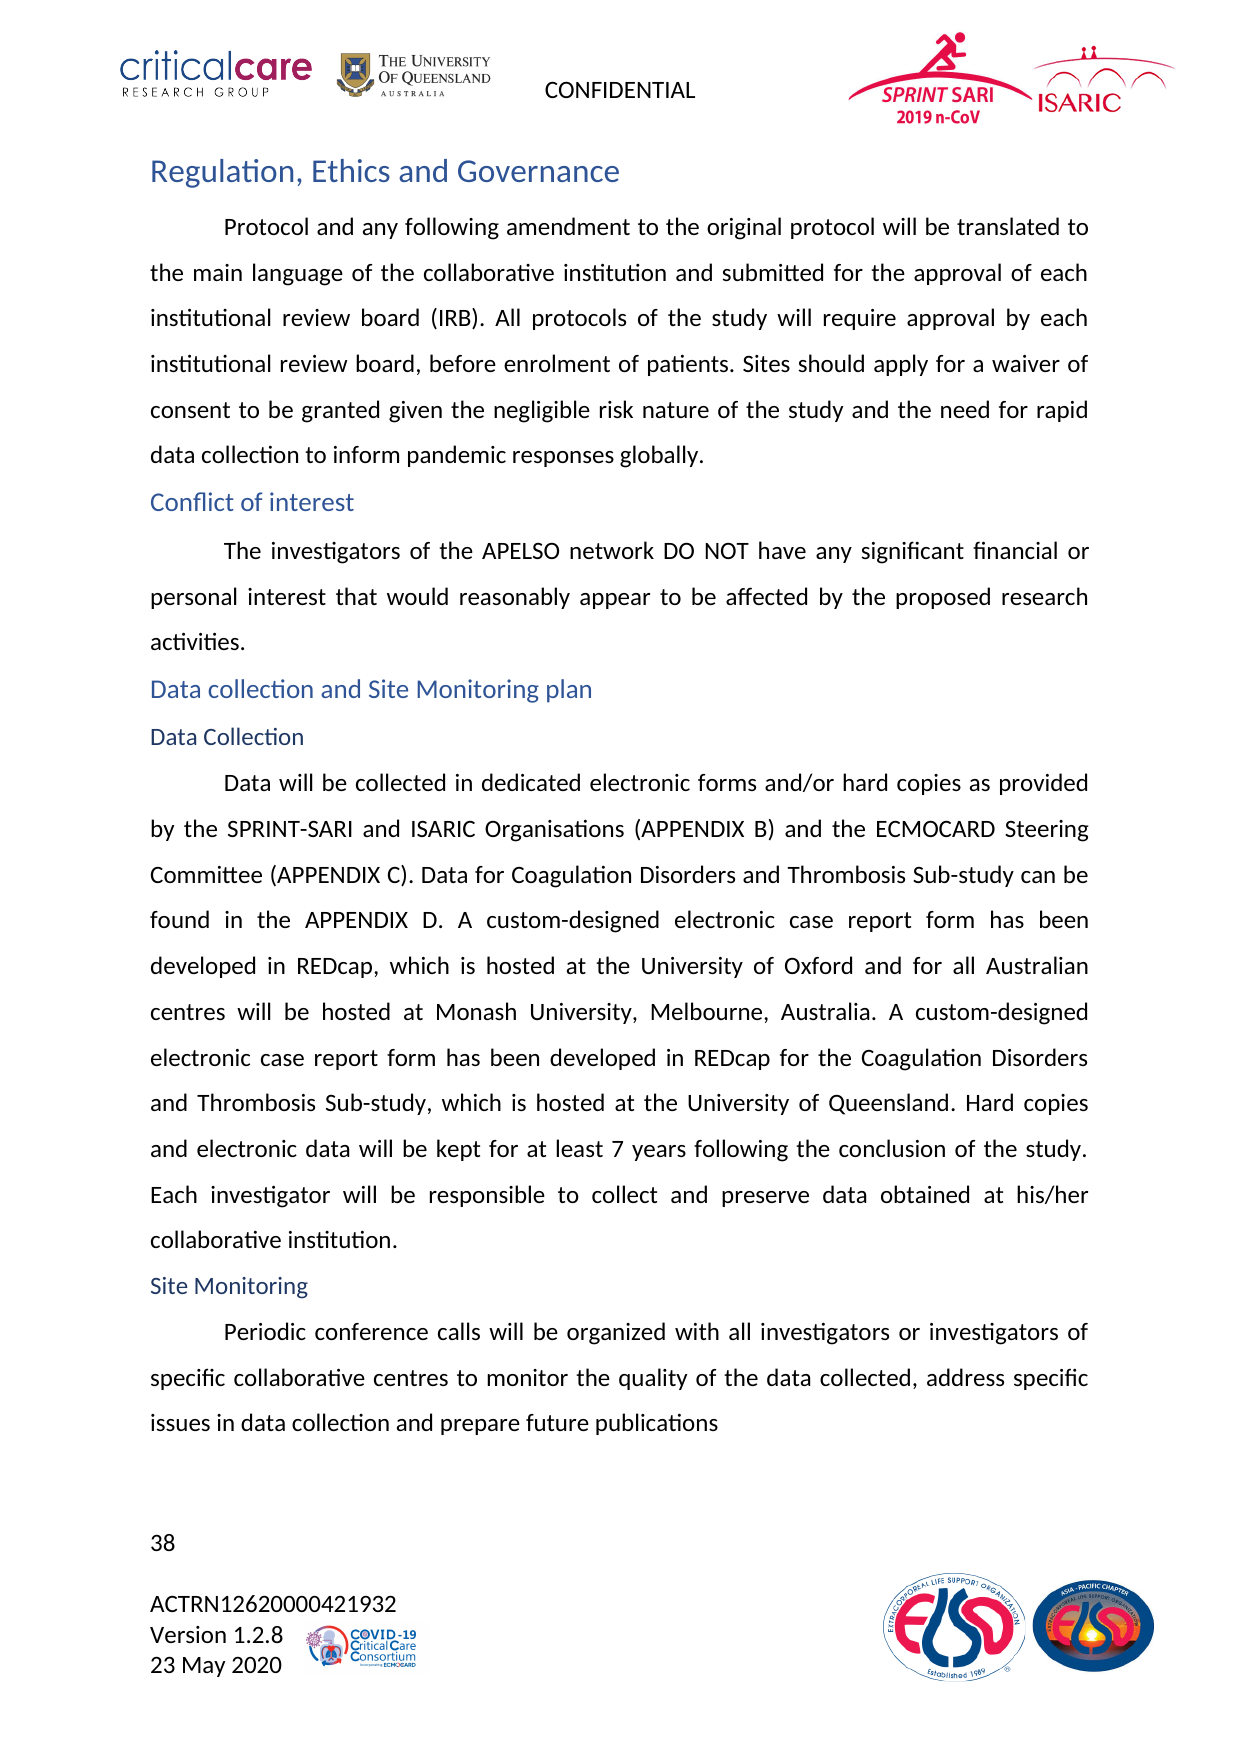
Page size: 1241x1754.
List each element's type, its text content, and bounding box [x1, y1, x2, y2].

text The investigators of the APELSO network DO NOT have any significant financial or personal interest that would reasonably appear to be affected by the proposed research activities. [150, 535, 1090, 657]
picture [848, 7, 1176, 151]
subtitle Site Monitoring [150, 1270, 1090, 1301]
subtitle Conflict of interest [150, 485, 1090, 518]
subtitle Data Collection [150, 722, 1090, 752]
text Data will be collected in dedicated electronic forms and/or hard copies as provided by the SPRINT-SARI and ISARIC Organisations (APPENDIX B) and the ECMOCARD Steering Committee (APPENDIX C). Data for Coagulation Disorders and Thrombosis Sub-study can be found in the APPENDIX D. A custom-designed electronic case report form has been developed in REDcap, which is hosted at the University of Oxford and for all Australian centres will be hosted at Monash University, Melbourne, Australia. A custom-designed electronic case report form has been developed in REDcap for the Coagulation Disorders and Thrombosis Sub-study, which is hosted at the University of Queensland. Hard copies and electronic data will be kept for at least 7 years following the conclusion of the study. Each investigator will be responsible to collect and preserve data obtained at his/her collaborative institution. [150, 767, 1090, 1255]
text Protocol and any following amendment to the original protocol will be translated to the main language of the collaborative institution and submitted for the approval of each institutional review board (IRB). All protocols of the study will require approval by each institutional review board, before enrolment of patients. Sites should apply for a waiver of consent to be granted given the negligible risk nature of the study and the need for rapid data collection to inform pandemic responses globally. [150, 211, 1090, 470]
subtitle Data collection and Site Monitoring plan [150, 672, 1090, 705]
text Periodic conference calls will be organized with all investigators or investigators of specific collaborative centres to monitor the quality of the data collected, address specific issues in data collection and prepare future publications [150, 1316, 1090, 1438]
picture [120, 50, 312, 97]
picture [1032, 1578, 1155, 1674]
picture [882, 1572, 1026, 1682]
picture [302, 1622, 431, 1674]
picture [329, 50, 495, 100]
subtitle Regulation, Ethics and Governance [150, 150, 1090, 191]
